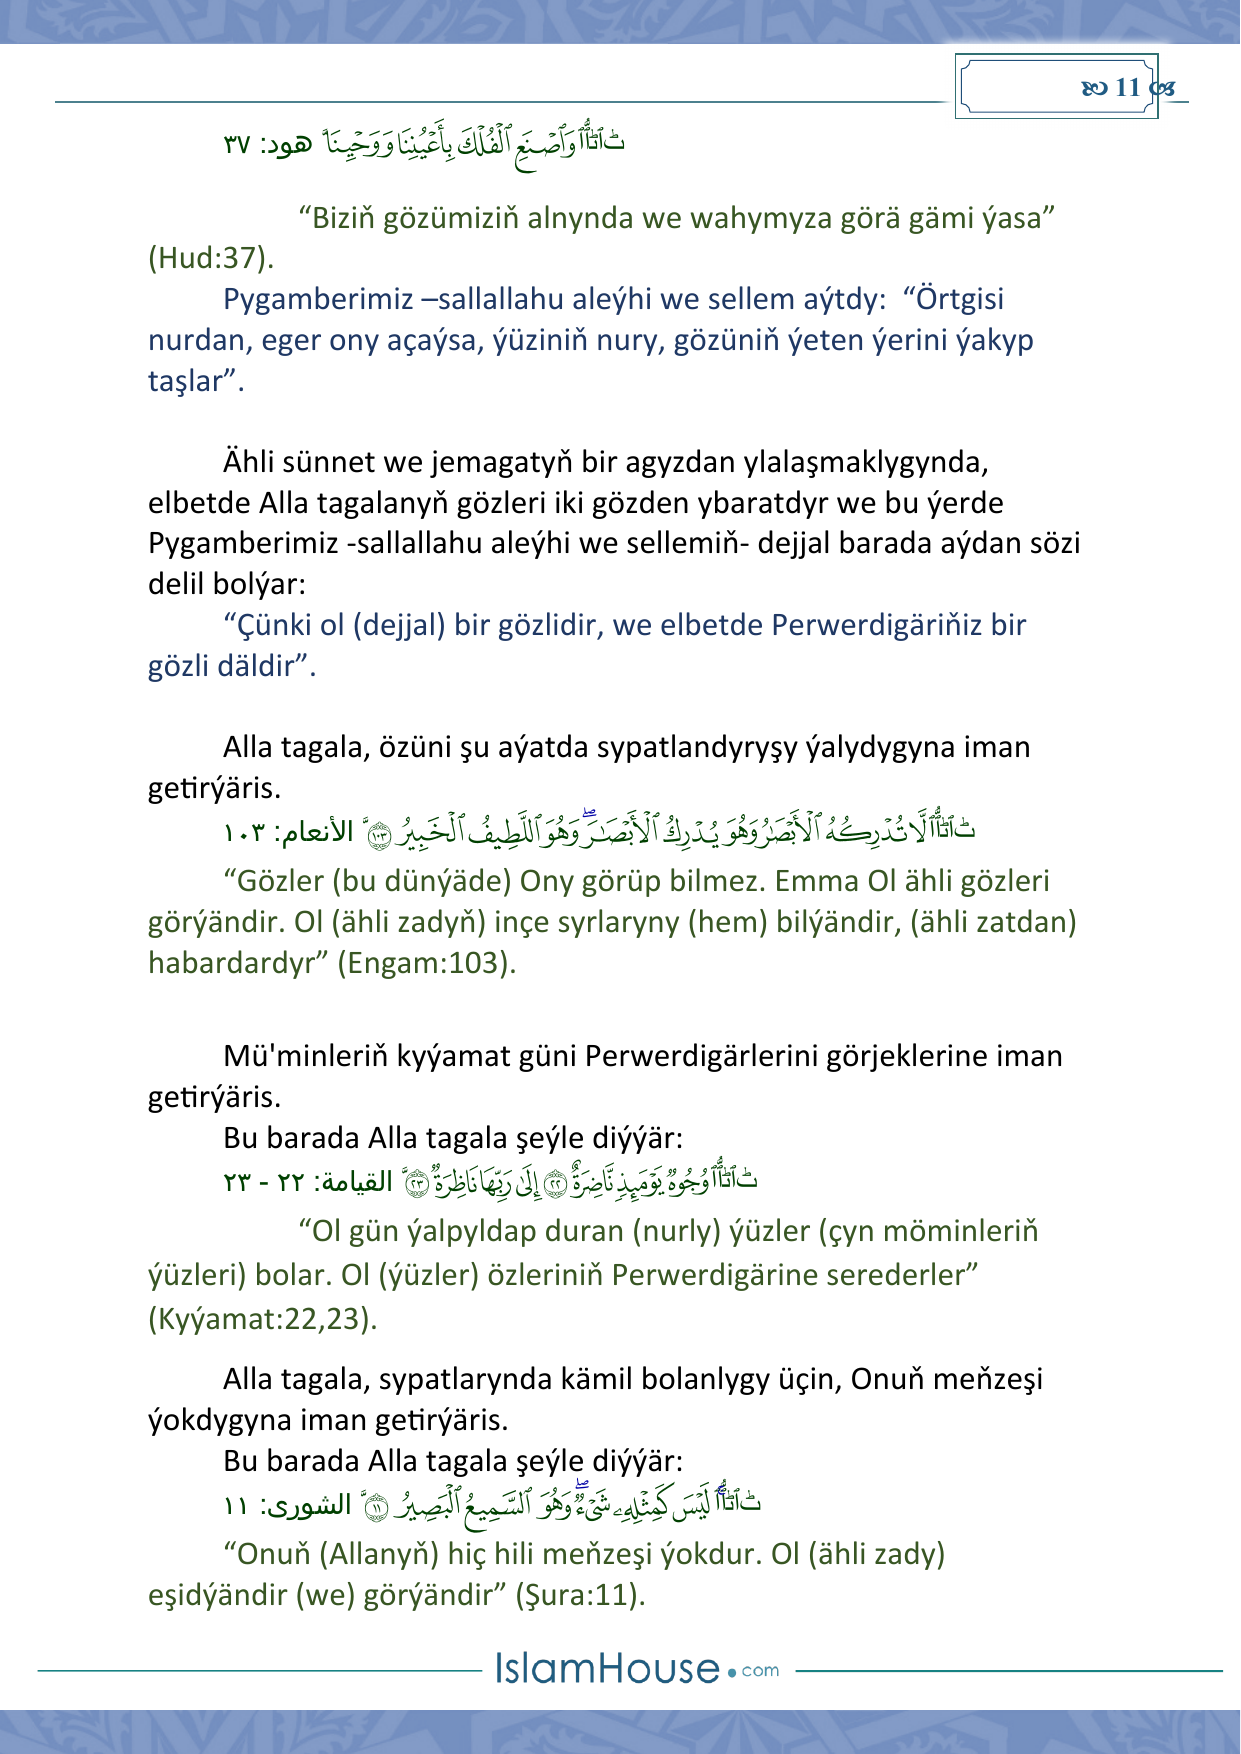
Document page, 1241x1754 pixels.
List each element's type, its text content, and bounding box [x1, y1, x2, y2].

text “Gözler (bu dünýäde) Ony görüp bilmez. Emma Ol ähli gözleri görýändir. Ol (ähli zadyň) inçe syrlaryny (hem) bilýändir, (ähli zatdan) habardardyr” (Engam:103). [148, 859, 1092, 981]
text Alla tagala, sypatlarynda kämil bolanlygy üçin, Onuň meňzeşi ýokdygyna iman getirýäris. [148, 1357, 1092, 1439]
text “Onuň (Allanyň) hiç hili meňzeşi ýokdur. Ol (ähli zady) eşidýändir (we) görýändir” (Şura:11). [148, 1532, 1092, 1613]
picture [487, 1646, 1224, 1691]
text ﭧﭐﭨﭐﱡﭐ ﳔ ﳕ ﳖ ﳗ ﱠ هود: ٣٧ [148, 118, 1092, 171]
text ﭧﭐﭨﭐﱡﭐ ﱉ ﱊ ﱋ ﱌ ﱍ ﱎ ﱏ ﱐ ﱠ القيامة: ٢٢ - ٢٣ [148, 1156, 1092, 1209]
text ﭧﭐﭨﭐﱡﭐ ﱏ ﱐ ﱑ ﱒﱓ ﱔ ﱕ ﱖ ﱗ ﱠ الشورى: ١١ [148, 1479, 1092, 1532]
picture [28, 1645, 483, 1691]
text Bu barada Alla tagala şeýle diýýär: [148, 1116, 1092, 1156]
text Ähli sünnet we jemagatyň bir agyzdan ylalaşmaklygynda, elbetde Alla tagalanyň gözleri iki gözden ybaratdyr we bu ýerde Pygamberimiz -sallallahu aleýhi we sellemiň- dejjal barada aýdan sözi delil bolýar: [148, 440, 1092, 603]
text Pygamberimiz –sallallahu aleýhi we sellem aýtdy: “Örtgisi nurdan, eger ony açaýsa, ýüziniň nury, gözüniň ýeten ýerini ýakyp taşlar”. [148, 277, 1092, 399]
text “Biziň gözümiziň alnynda we wahymyza görä gämi ýasa” (Hud:37). [148, 196, 1092, 277]
text “Ol gün ýalpyldap duran (nurly) ýüzler (çyn möminleriň ýüzleri) bolar. Ol (ýüzler) özleriniň Perwerdigärine serederler” (Kyýamat:22,23). [148, 1209, 1092, 1337]
text ﭧﭐﭨﭐﱡﭐ ﱕ ﱖ ﱗ ﱘ ﱙ ﱚﱛ ﱜ ﱝ ﱞ ﱟ ﱠ الأنعام: ١٠٣ [148, 807, 1092, 859]
text Mü'minleriň kyýamat güni Perwerdigärlerini görjeklerine iman getirýäris. [148, 1034, 1092, 1116]
text “Çünki ol (dejjal) bir gözlidir, we elbetde Perwerdigäriňiz bir gözli däldir”. [148, 603, 1092, 684]
text Alla tagala, özüni şu aýatda sypatlandyryşy ýalydygyna iman getirýäris. [148, 725, 1092, 807]
text Bu barada Alla tagala şeýle diýýär: [148, 1439, 1092, 1479]
